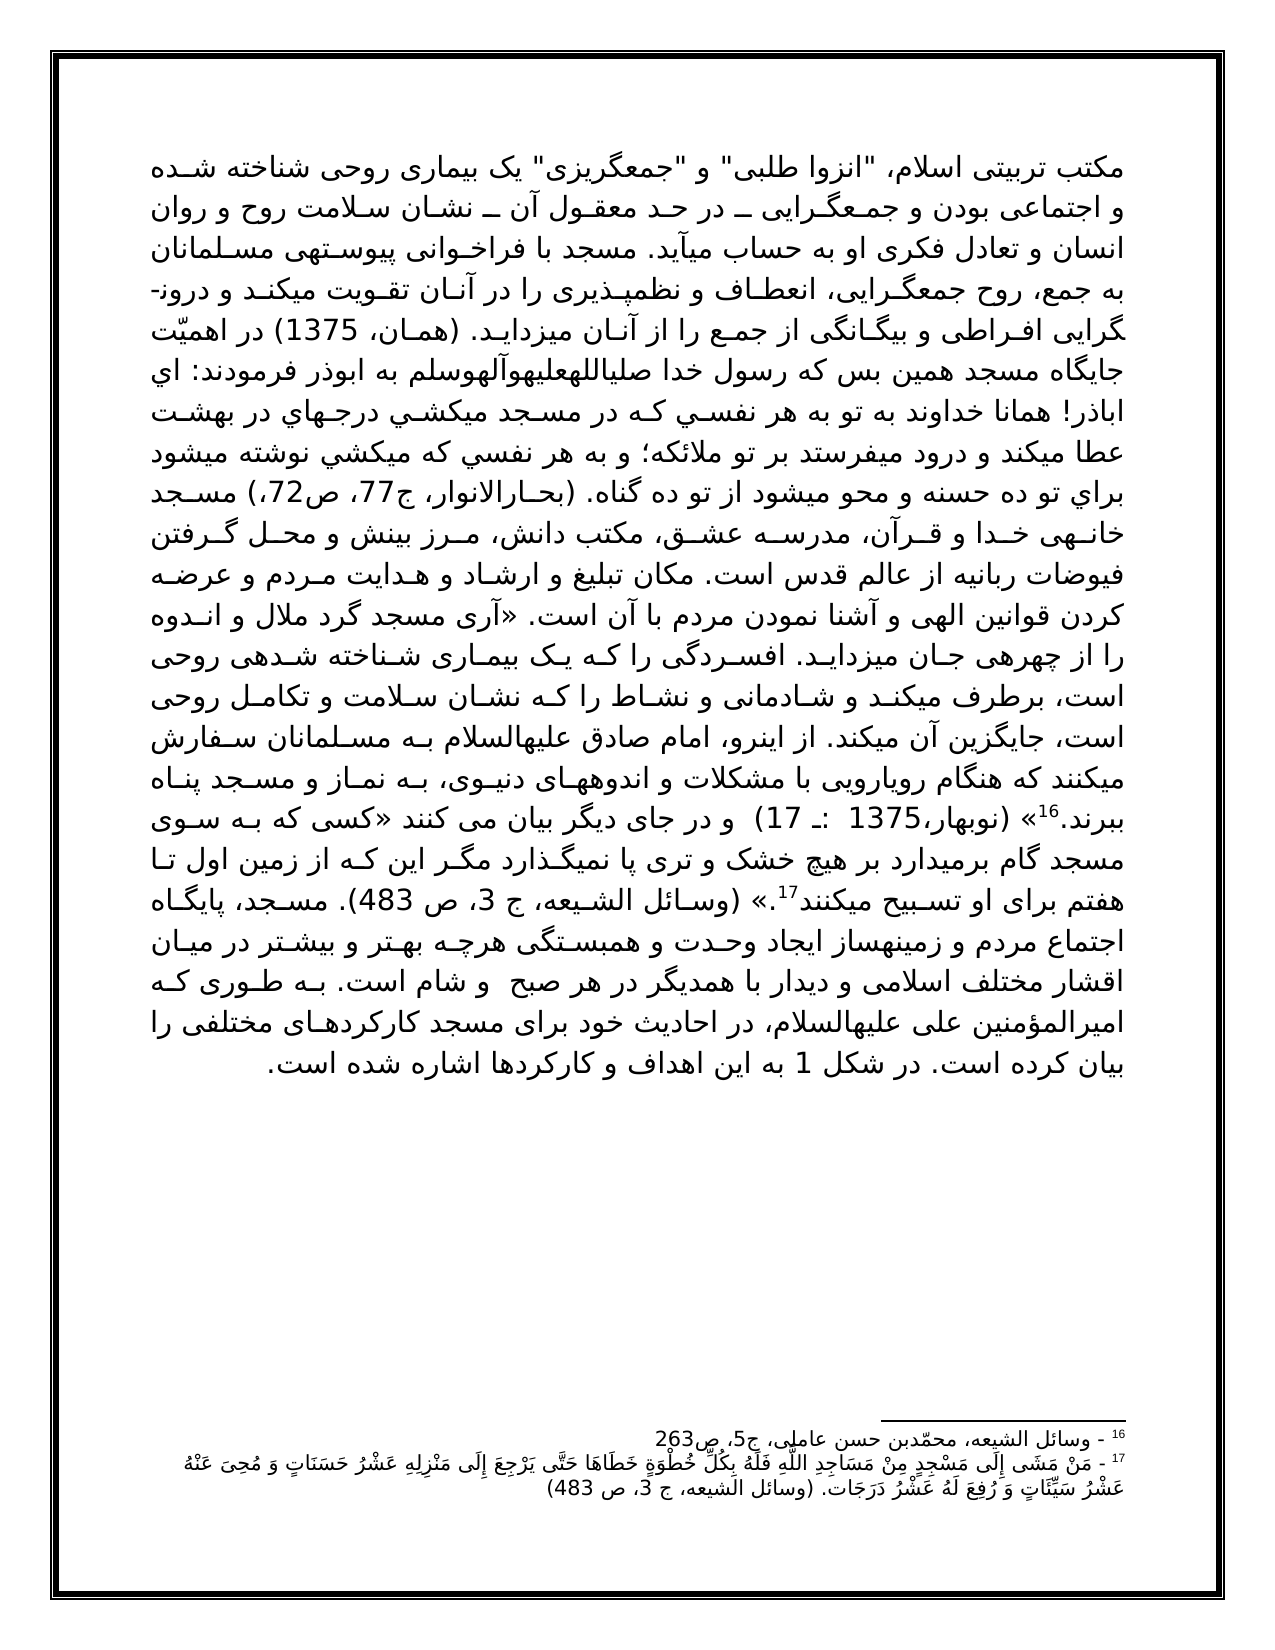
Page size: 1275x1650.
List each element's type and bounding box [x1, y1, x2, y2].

text [150, 150, 1125, 1080]
